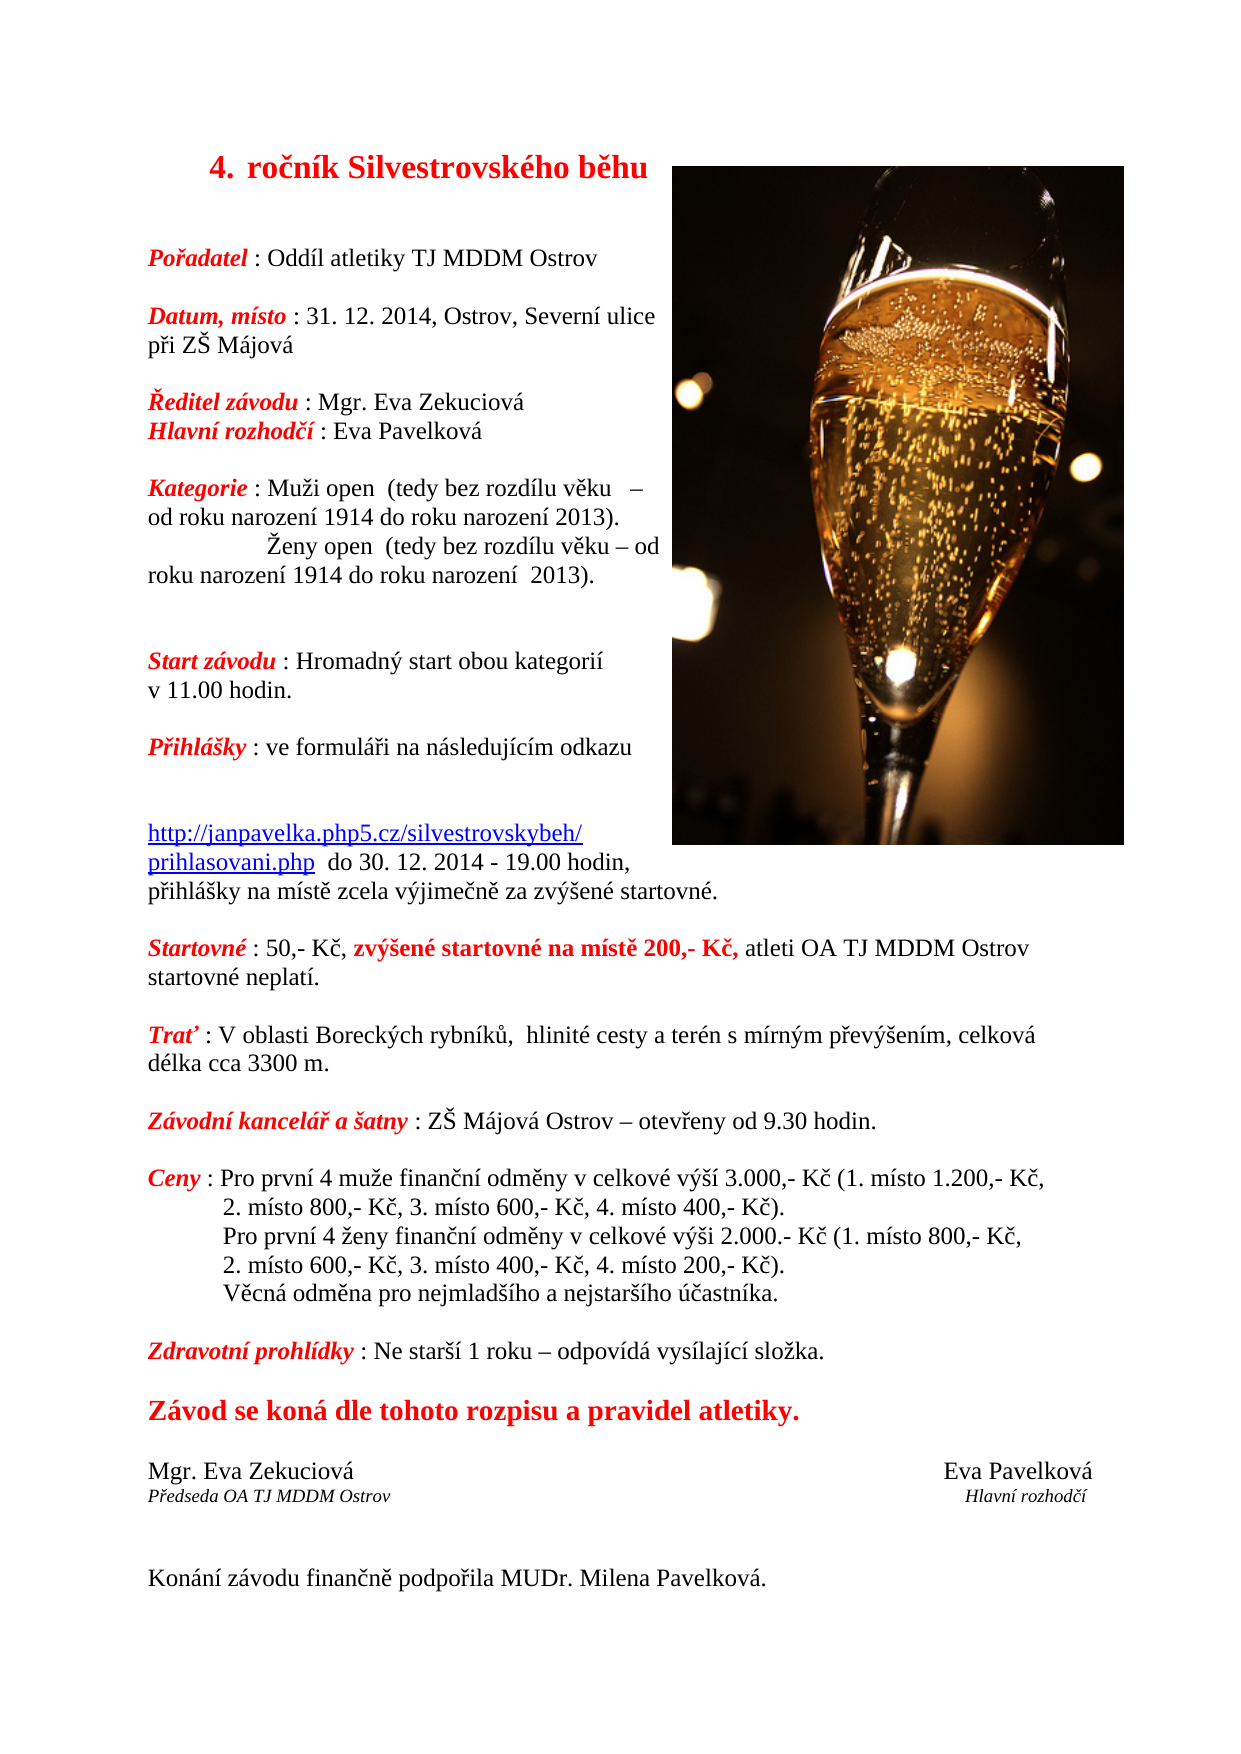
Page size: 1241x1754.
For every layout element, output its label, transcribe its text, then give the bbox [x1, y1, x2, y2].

text Konání závodu finančně podpořila MUDr. Milena Pavelková. [148, 1563, 1093, 1592]
text 2. místo 800,- Kč, 3. místo 600,- Kč, 4. místo 400,- Kč). [148, 1192, 1093, 1221]
picture [672, 166, 1124, 845]
list ročník Silvestrovského běhu [185, 148, 1093, 186]
text Ředitel závodu : Mgr. Eva Zekuciová [148, 387, 1093, 416]
text http://janpavelka.php5.cz/silvestrovskybeh/prihlasovani.php do 30. 12. 2014 - 19.00 hodin, [148, 818, 1093, 876]
text Přihlášky : ve formuláři na následujícím odkazu [148, 732, 1093, 761]
text Mgr. Eva Zekuciová Eva Pavelková [148, 1456, 1093, 1484]
text Předseda OA TJ MDDM Ostrov Hlavní rozhodčí [148, 1484, 1093, 1506]
text Zdravotní prohlídky : Ne starší 1 roku – odpovídá vysílající složka. [148, 1336, 1093, 1365]
text Hlavní rozhodčí : Eva Pavelková [148, 416, 1093, 445]
text Věcná odměna pro nejmladšího a nejstaršího účastníka. [148, 1278, 1093, 1307]
text Trať : V oblasti Boreckých rybníků, hlinité cesty a terén s mírným převýšením, celková délka cca . [148, 1020, 1093, 1077]
text Pro první 4 ženy finanční odměny v celkové výši 2.000.- Kč (1. místo 800,- Kč, [148, 1221, 1093, 1250]
text Ceny : Pro první 4 muže finanční odměny v celkové výší 3.000,- Kč (1. místo 1.200,- Kč, [148, 1163, 1093, 1192]
text Datum, místo : 31. 12. 2014, Ostrov, Severní ulice při ZŠ Májová [148, 301, 1093, 358]
text Start závodu : Hromadný start obou kategorií v 11.00 hodin. [148, 646, 1093, 703]
text Kategorie : Muži open (tedy bez rozdílu věku – od roku narození 1914 do roku narození 2013). [148, 473, 1093, 531]
text Startovné : 50,- Kč, zvýšené startovné na místě 200,- Kč, atleti OA TJ MDDM Ostrov startovné neplatí. [148, 933, 1093, 991]
text Závod se koná dle tohoto rozpisu a pravidel atletiky. [148, 1393, 1093, 1427]
text Ženy open (tedy bez rozdílu věku – od roku narození 1914 do roku narození 2013). [148, 531, 1093, 588]
text Pořadatel : Oddíl atletiky TJ MDDM Ostrov [148, 243, 1093, 272]
text přihlášky na místě zcela výjimečně za zvýšené startovné. [148, 876, 1093, 905]
text 2. místo 600,- Kč, 3. místo 400,- Kč, 4. místo 200,- Kč). [148, 1250, 1093, 1278]
text Závodní kancelář a šatny : ZŠ Májová Ostrov – otevřeny od 9.30 hodin. [148, 1106, 1093, 1135]
